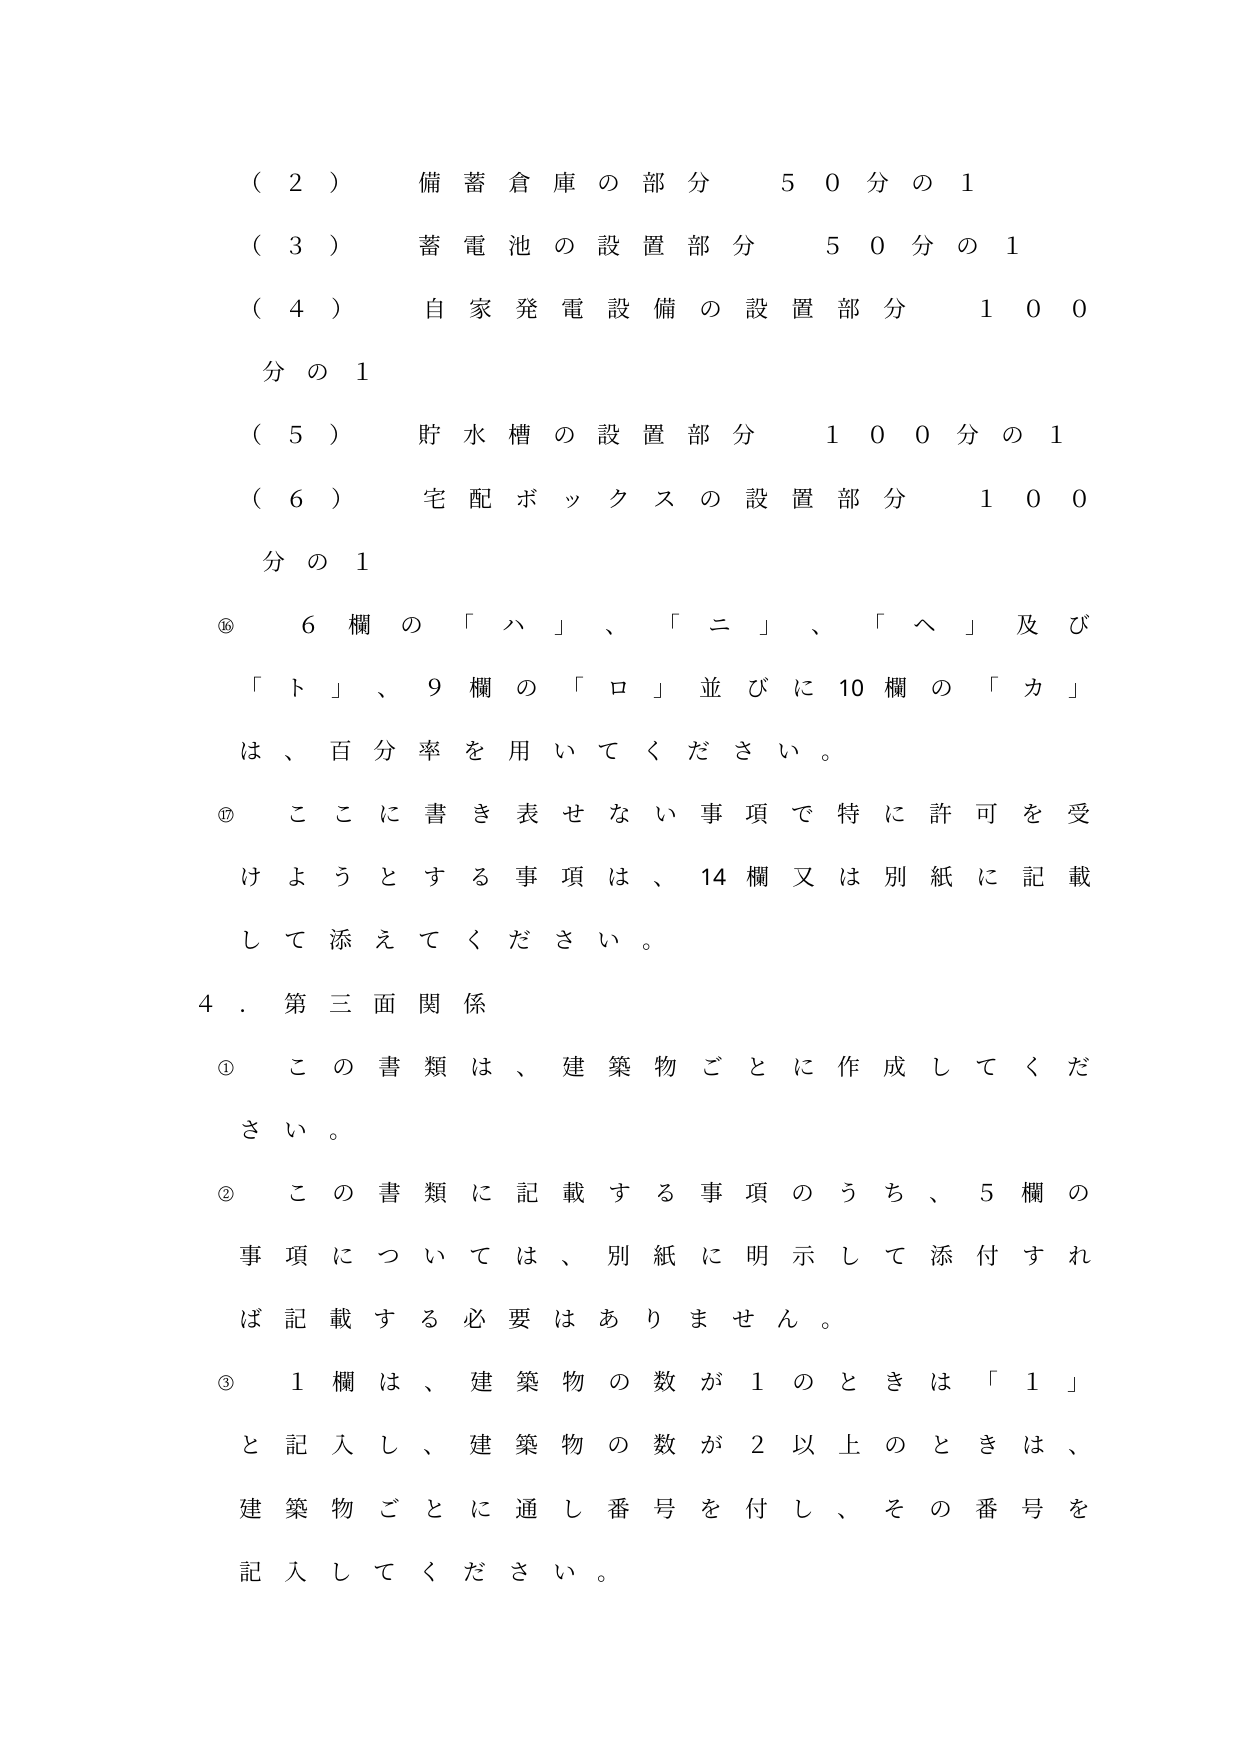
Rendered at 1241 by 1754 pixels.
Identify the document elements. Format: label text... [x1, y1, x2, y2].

text （３） 蓄電池の設置部分 ５０分の１ [219, 213, 1113, 276]
text （４） 自家発電設備の設置部分 １００分の１ [219, 276, 1113, 402]
text （２） 備蓄倉庫の部分 ５０分の１ [219, 150, 1113, 213]
text （６） 宅配ボックスの設置部分 １００分の１ [219, 466, 1113, 592]
text ⑯ ６欄の「ハ」、「ニ」、「ヘ」及び「ト」、９欄の「ロ」並びに10欄の「カ」は、百分率を用いてください。 [196, 592, 1113, 781]
text ４．第三面関係 [173, 971, 1113, 1034]
text ① この書類は、建築物ごとに作成してください。 [196, 1034, 1113, 1160]
text ⑰ ここに書き表せない事項で特に許可を受けようとする事項は、14欄又は別紙に記載して添えてください。 [196, 781, 1113, 971]
text （５） 貯水槽の設置部分 １００分の１ [219, 402, 1113, 466]
text ③ １欄は、建築物の数が１のときは「１」と記入し、建築物の数が２以上のときは、建築物ごとに通し番号を付し、その番号を記入してください。 [196, 1349, 1113, 1602]
text ② この書類に記載する事項のうち、５欄の事項については、別紙に明示して添付すれば記載する必要はありません。 [196, 1160, 1113, 1349]
